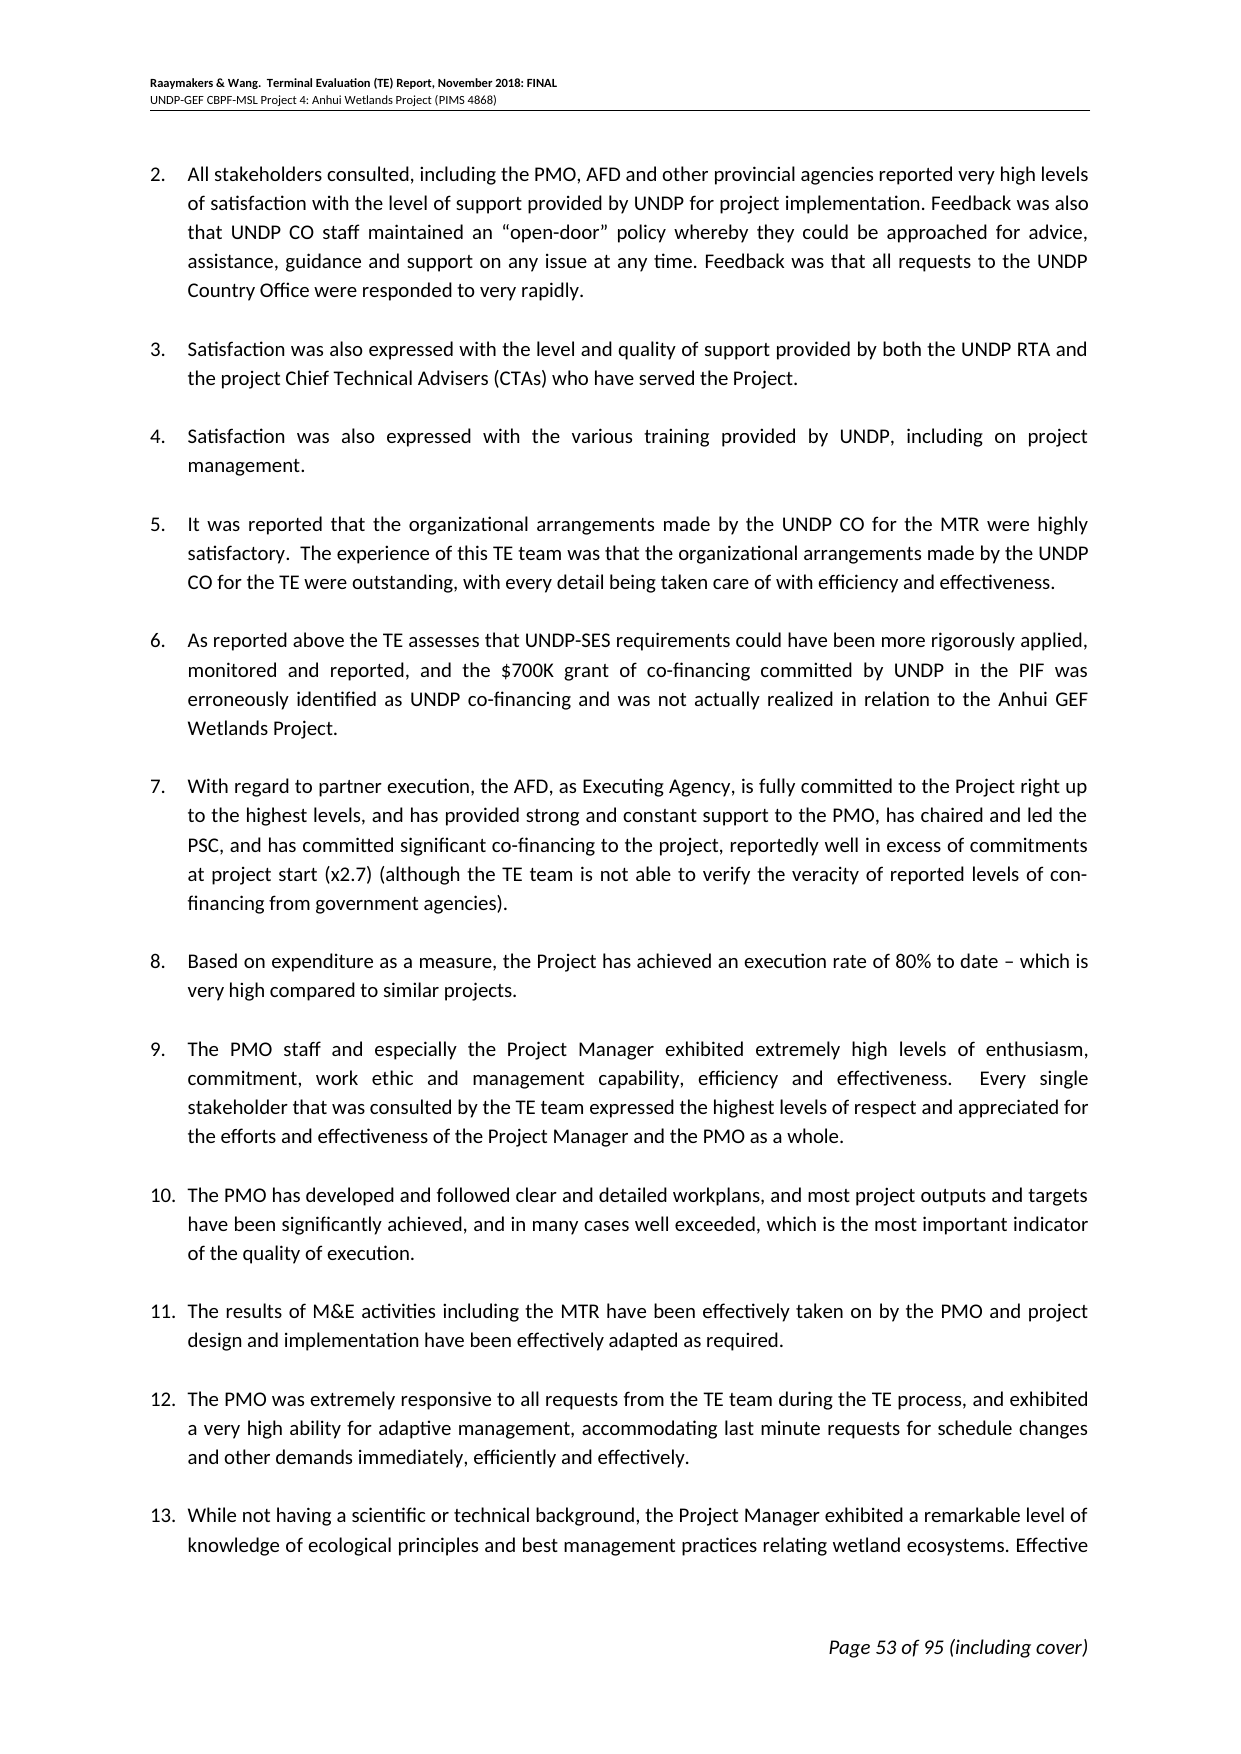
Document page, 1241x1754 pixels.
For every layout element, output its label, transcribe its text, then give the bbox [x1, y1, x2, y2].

list Satisfaction was also expressed with the various training provided by UNDP, including on project management. [150, 423, 1090, 478]
list As reported above the TE assesses that UNDP-SES requirements could have been more rigorously applied, monitored and reported, and the $700K grant of co-financing committed by UNDP in the PIF was erroneously identified as UNDP co-financing and was not actually realized in relation to the Anhui GEF Wetlands Project. [150, 628, 1090, 741]
list Satisfaction was also expressed with the level and quality of support provided by both the UNDP RTA and the project Chief Technical Advisers (CTAs) who have served the Project. [150, 336, 1090, 391]
list The PMO was extremely responsive to all requests from the TE team during the TE process, and exhibited a very high ability for adaptive management, accommodating last minute requests for schedule changes and other demands immediately, efficiently and effectively. [150, 1386, 1090, 1470]
list The PMO staff and especially the Project Manager exhibited extremely high levels of enthusiasm, commitment, work ethic and management capability, efficiency and effectiveness. Every single stakeholder that was consulted by the TE team expressed the highest levels of respect and appreciated for the efforts and effectiveness of the Project Manager and the PMO as a whole. [150, 1036, 1090, 1149]
list The results of M&E activities including the MTR have been effectively taken on by the PMO and project design and implementation have been effectively adapted as required. [150, 1298, 1090, 1353]
list All stakeholders consulted, including the PMO, AFD and other provincial agencies reported very high levels of satisfaction with the level of support provided by UNDP for project implementation. Feedback was also that UNDP CO staff maintained an “open-door” policy whereby they could be approached for advice, assistance, guidance and support on any issue at any time. Feedback was that all requests to the UNDP Country Office were responded to very rapidly. [150, 161, 1090, 303]
list It was reported that the organizational arrangements made by the UNDP CO for the MTR were highly satisfactory. The experience of this TE team was that the organizational arrangements made by the UNDP CO for the TE were outstanding, with every detail being taken care of with efficiency and effectiveness. [150, 511, 1090, 595]
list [150, 1503, 1090, 1557]
list Based on expenditure as a measure, the Project has achieved an execution rate of 80% to date – which is very high compared to similar projects. [150, 948, 1090, 1003]
list With regard to partner execution, the AFD, as Executing Agency, is fully committed to the Project right up to the highest levels, and has provided strong and constant support to the PMO, has chaired and led the PSC, and has committed significant co-financing to the project, reportedly well in excess of commitments at project start (x2.7) (although the TE team is not able to verify the veracity of reported levels of con-financing from government agencies). [150, 773, 1090, 916]
list The PMO has developed and followed clear and detailed workplans, and most project outputs and targets have been significantly achieved, and in many cases well exceeded, which is the most important indicator of the quality of execution. [150, 1182, 1090, 1266]
